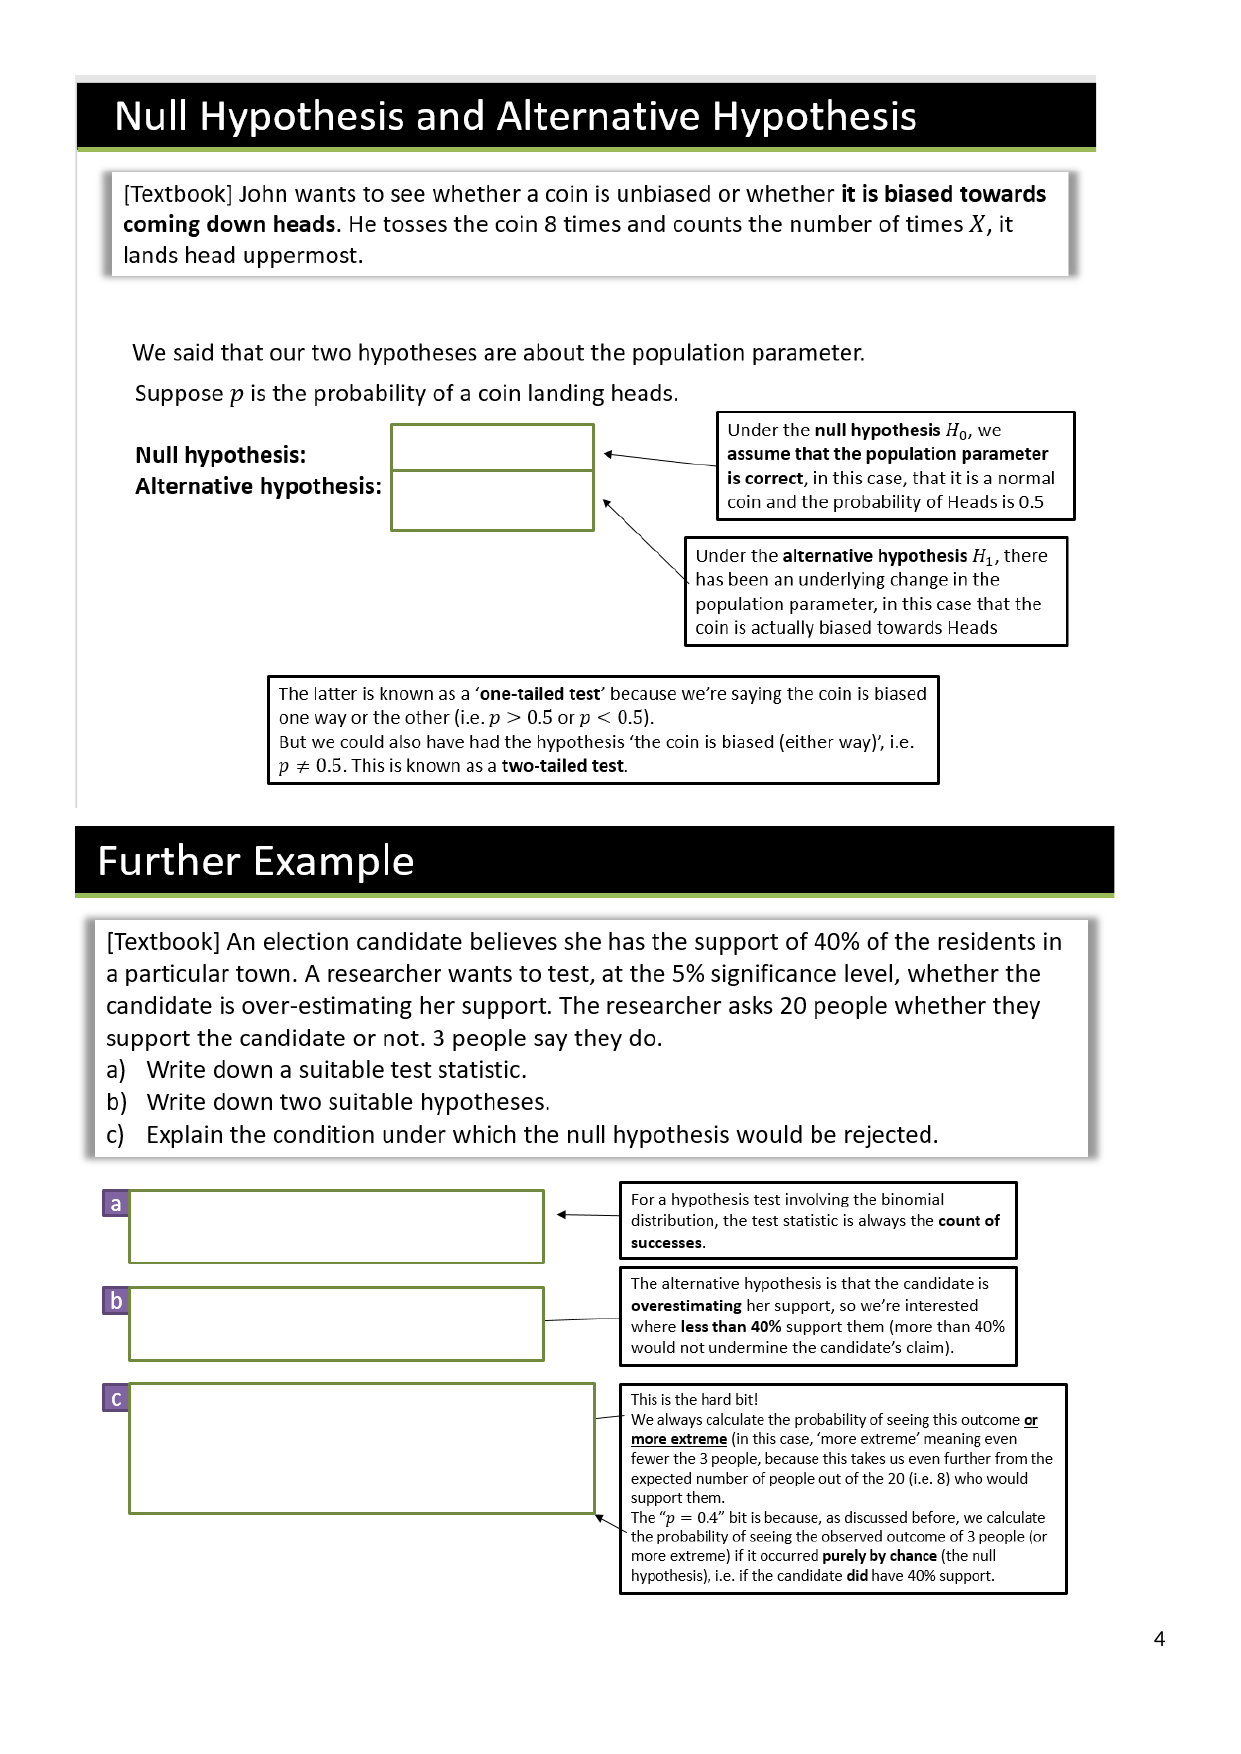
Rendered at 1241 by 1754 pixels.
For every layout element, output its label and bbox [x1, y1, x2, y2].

picture [75, 75, 1097, 808]
picture [75, 826, 1115, 1621]
